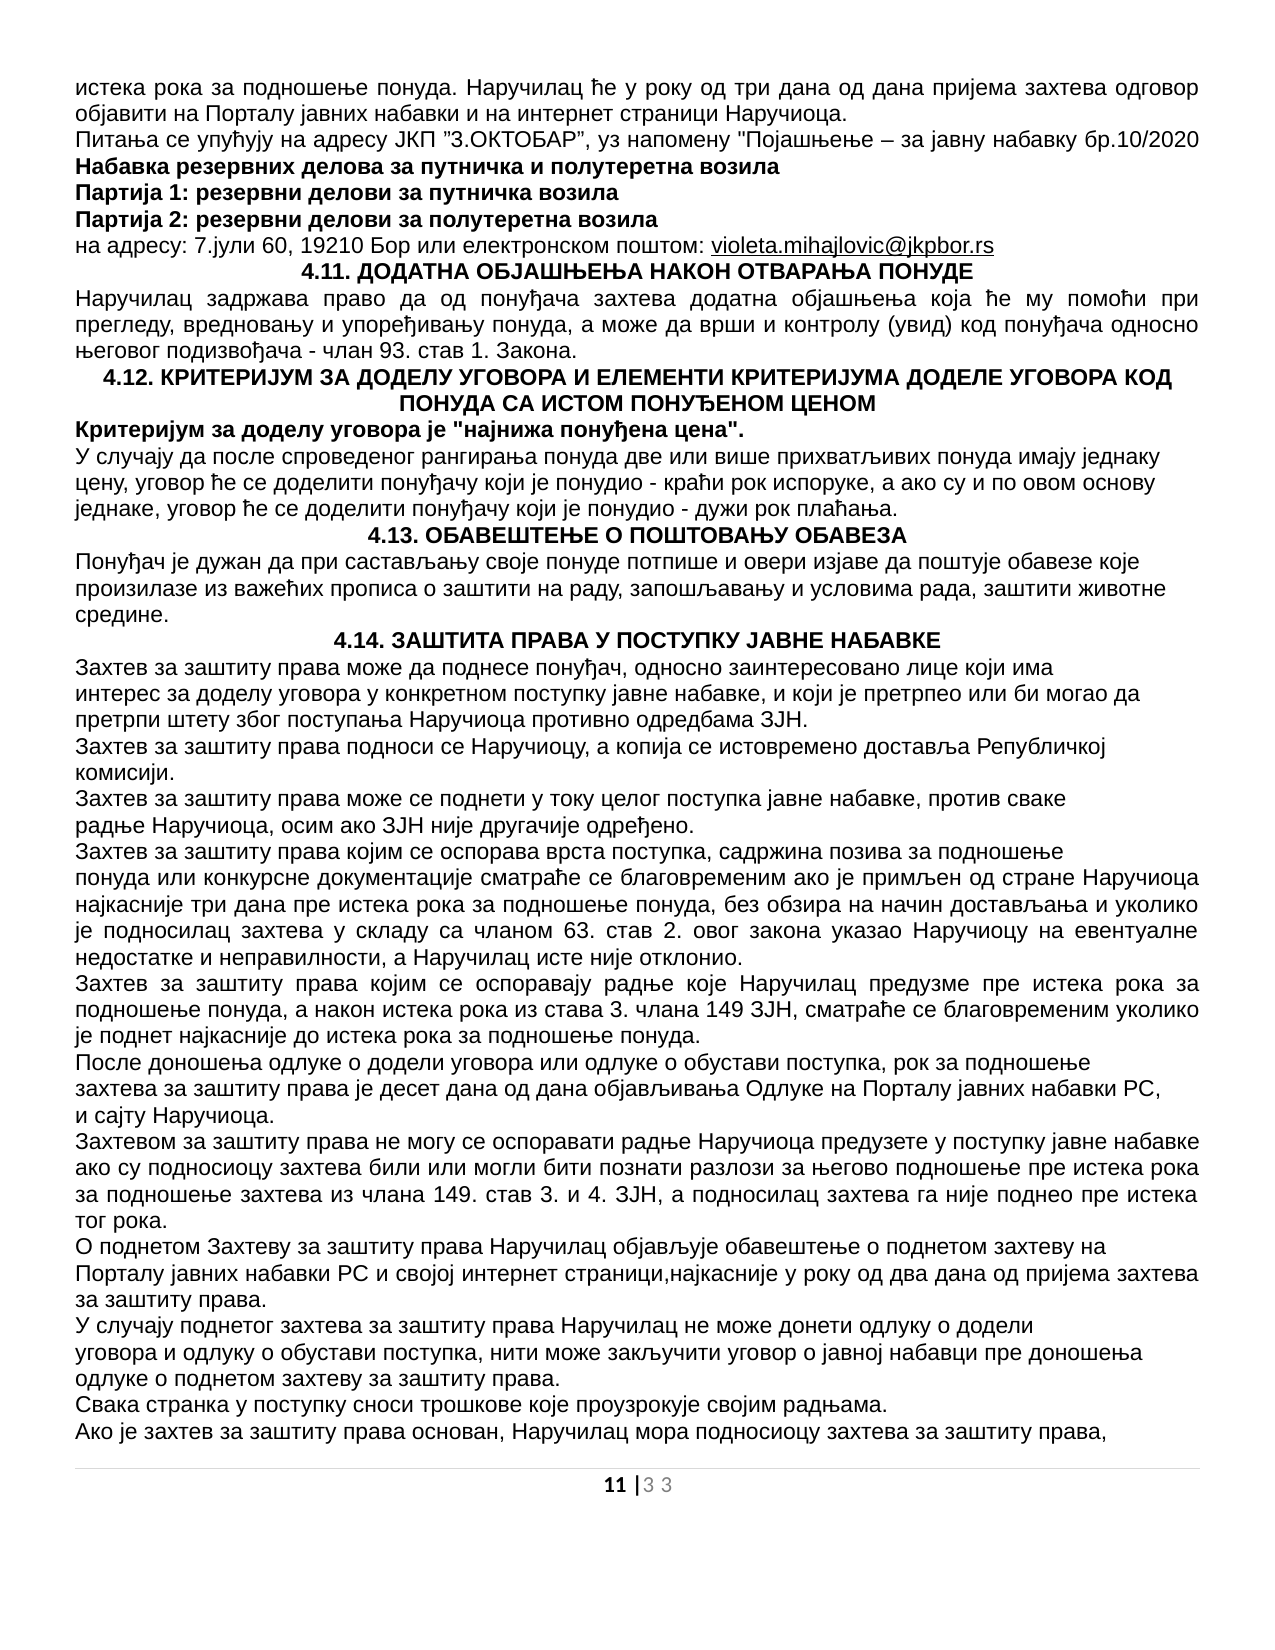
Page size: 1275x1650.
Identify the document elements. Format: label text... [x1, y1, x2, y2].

text комисији. [75, 759, 1200, 785]
list Питања се упућују на адресу ЈКП ”3.ОКТОБАР”, уз напомену "Појашњење – за јавну набавку бр.10/2020 Набавка резервних делова за путничка и полутеретна возила [75, 126, 1200, 179]
text Порталу јавних набавки РС и својој интернет страници,најкасније у року од два дана од пријема захтева за заштиту права. [75, 1260, 1200, 1312]
text одлуке о поднетом захтеву за заштиту права. [75, 1365, 1200, 1391]
list Партија 2: резервни делови за полутеретна возила [75, 206, 1200, 232]
text Понуђач је дужан да при састављању своје понуде потпише и овери изјаве да поштује обавезе које произилазе из важећих прописа о заштити на раду, запошљавању и условима рада, заштити животне средине. [75, 548, 1200, 627]
text Критеријум за доделу уговора је "најнижа понуђена цена". [75, 416, 1200, 443]
text захтева за заштиту права је десет дана од дана објављивања Одлуке на Порталу јавних набавки РС, [75, 1075, 1200, 1102]
text Захтев за заштиту права може се поднети у току целог поступка јавне набавке, против сваке [75, 785, 1200, 812]
text Захтев за заштиту права може да поднесе понуђач, односно заинтересовано лице који има [75, 653, 1200, 680]
text После доношења одлуке о додели уговора или одлуке о обустави поступка, рок за подношење [75, 1049, 1200, 1075]
text Захтев за заштиту права којим се оспорава врста поступка, садржина позива за подношење [75, 838, 1200, 864]
text 4.13. ОБАВЕШТЕЊЕ О ПОШТОВАЊУ ОБАВЕЗА [75, 522, 1200, 548]
text интерес за доделу уговора у конкретном поступку јавне набавке, и који је претрпео или би могао да [75, 680, 1200, 706]
text Наручилац задржава право да од понуђача захтева додатна објашњења која ће му помоћи при прегледу, вредновању и упоређивању понуда, а може да врши и контролу (увид) код понуђача односно његовог подизвођача - члан 93. став 1. Закона. [75, 284, 1200, 364]
list Партија 1: резервни делови за путничка возила [75, 179, 1200, 206]
text 4.11. ДОДАТНА ОБЈАШЊЕЊА НАКОН ОТВАРАЊА ПОНУДЕ [75, 258, 1200, 284]
text уговора и одлуку о обустави поступка, нити може закључити уговор о јавној набавци пре доношења [75, 1339, 1200, 1365]
text У случају поднетог захтева за заштиту права Наручилац не може донети одлуку о додели [75, 1312, 1200, 1339]
text 4.12. КРИТЕРИЈУМ ЗА ДОДЕЛУ УГОВОРА И ЕЛЕМЕНТИ КРИТЕРИЈУМА ДОДЕЛЕ УГОВОРА КОД ПОНУДА СА ИСТОМ ПОНУЂЕНОМ ЦЕНОМ [75, 364, 1200, 416]
text радње Наручиоца, осим ако ЗЈН није другачије одређено. [75, 812, 1200, 838]
text Захтевом за заштиту права не могу се оспоравати радње Наручиоца предузете у поступку јавне набавке ако су подносиоцу захтева били или могли бити познати разлози за његово подношење пре истека рока за подношење захтева из члана 149. став 3. и 4. ЗЈН, а подносилац захтева га није поднео пре истека тог рока. [75, 1128, 1200, 1233]
text Захтев за заштиту права подноси се Наручиоцу, а копија се истовремено доставља Републичкој [75, 733, 1200, 759]
text 4.14. ЗАШТИТА ПРАВА У ПОСТУПКУ ЈАВНЕ НАБАВКЕ [75, 627, 1200, 653]
text У случају да после спроведеног рангирања понуда две или више прихватљивих понуда имају једнаку цену, уговор ће се доделити понуђачу који је понудио - краћи рок испоруке, а ако су и по овом основу једнаке, уговор ће се доделити понуђачу који је понудио - дужи рок плаћања. [75, 443, 1200, 522]
text Захтев за заштиту права којим се оспоравају радње које Наручилац предузме пре истека рока за подношење понуда, а након истека рока из става 3. члана 149 ЗЈН, сматраће се благовременим уколико је поднет најкасније до истека рока за подношење понуда. [75, 970, 1200, 1049]
text понуда или конкурсне документације сматраће се благовременим ако је примљен од стране Наручиоца најкасније три дана пре истека рока за подношење понуда, без обзира на начин достављања и уколико је подносилац захтева у складу са чланом 63. став 2. овог закона указао Наручиоцу на евентуалне недостатке и неправилности, а Наручилац исте није отклонио. [75, 864, 1200, 970]
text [75, 74, 1200, 126]
text О поднетом Захтеву за заштиту права Наручилац објављује обавештење о поднетом захтеву на [75, 1233, 1200, 1260]
text Ако је захтев за заштиту права основан, Наручилац мора подносиоцу захтева за заштиту права, [75, 1418, 1200, 1444]
text и сајту Наручиоца. [75, 1102, 1200, 1128]
list на адресу: 7.јули 60, 19210 Бор или електронском поштом: violeta.mihajlovic@jkpbor.rs [75, 232, 1200, 258]
text претрпи штету због поступања Наручиоца противно одредбама ЗЈН. [75, 706, 1200, 733]
text Свака странка у поступку сноси трошкове које проузрокује својим радњама. [75, 1391, 1200, 1418]
